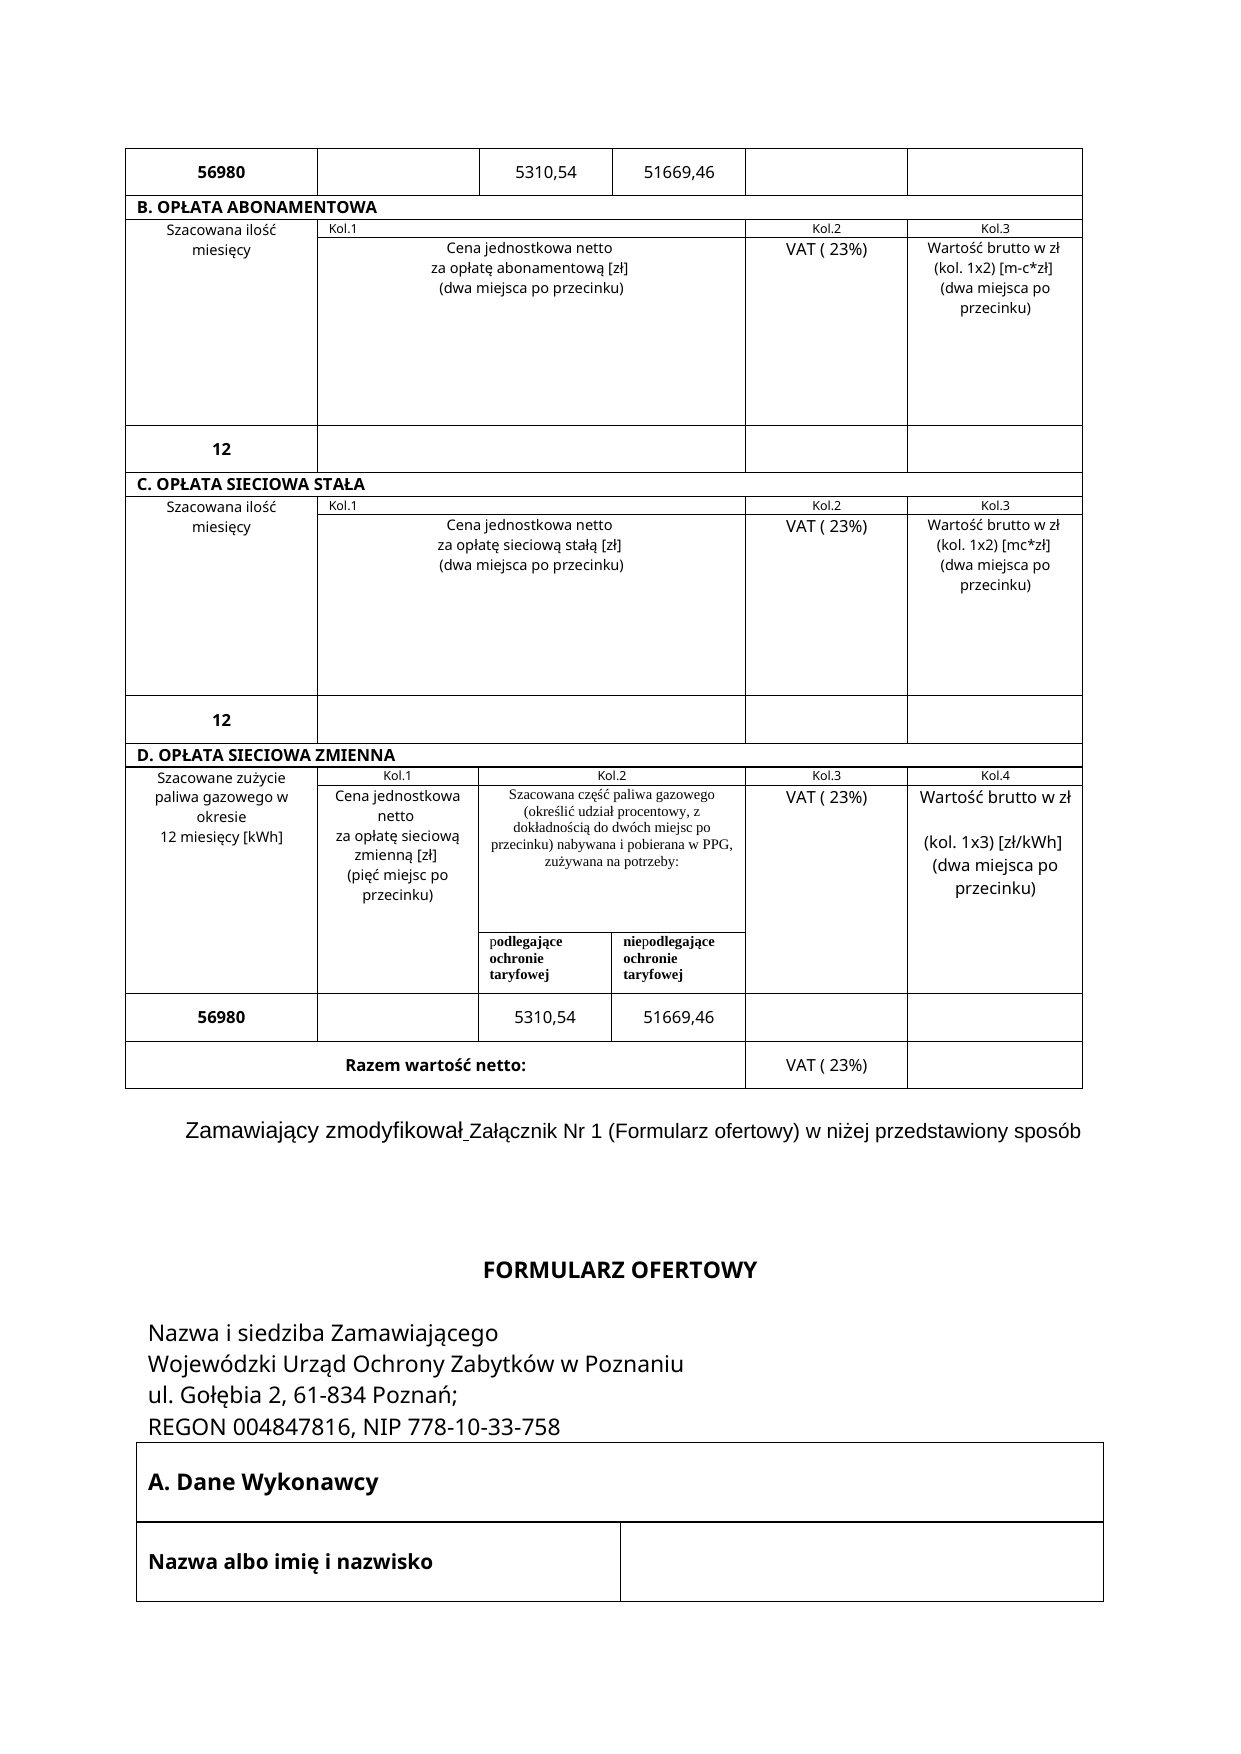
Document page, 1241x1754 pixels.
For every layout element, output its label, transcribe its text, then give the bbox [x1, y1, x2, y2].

table_cell B. OPŁATA ABONAMENTOWA [126, 196, 1082, 219]
table_cell Wartość brutto w zł (kol. 1x2) [m-c*zł] (dwa miejsca po przecinku) [908, 238, 1082, 424]
table_cell Kol.1 [318, 220, 745, 237]
table_cell [908, 1042, 1082, 1088]
table_cell [318, 994, 478, 1041]
table_cell [908, 994, 1082, 1041]
table_cell 5310,54 [479, 994, 611, 1041]
table_header A. Dane Wykonawcy [137, 1443, 1103, 1521]
table_cell VAT ( 23%) [746, 515, 907, 695]
table_cell Szacowane zużycie paliwa gazowego w okresie 12 miesięcy [kWh] [126, 768, 317, 993]
table_cell Cena jednostkowa netto za opłatę sieciową stałą [zł] (dwa miejsca po przecinku) [318, 515, 745, 695]
table_cell [746, 426, 907, 472]
table_cell [746, 994, 907, 1041]
text REGON 004847816, NIP 778-10-33-758 [148, 1410, 1093, 1442]
table_cell Kol.1 [318, 768, 478, 784]
table_cell C. OPŁATA SIECIOWA STAŁA [126, 473, 1082, 496]
table_cell [908, 149, 1082, 195]
table_cell niepodlegające ochronie taryfowej [612, 933, 745, 993]
table_cell 56980 [126, 994, 317, 1041]
table_cell Szacowana ilość miesięcy [126, 497, 317, 695]
text Zamawiający zmodyfikował Załącznik Nr 1 (Formularz ofertowy) w niżej przedstawiony sposób [185, 1117, 1093, 1144]
table_cell Razem wartość netto: [126, 1042, 745, 1088]
table_cell Kol.2 [746, 220, 907, 237]
table_cell VAT ( 23%) [746, 238, 907, 424]
text ul. Gołębia 2, 61-834 Poznań; [148, 1379, 1093, 1410]
table_cell [318, 696, 745, 743]
table_cell [908, 696, 1082, 743]
table_cell Kol.2 [746, 497, 907, 514]
table_cell 51669,46 [613, 149, 745, 195]
table_cell Kol.4 [908, 768, 1082, 784]
table_cell Kol.3 [746, 768, 907, 784]
table_cell [908, 426, 1082, 472]
table_cell [746, 149, 907, 195]
table_cell D. OPŁATA SIECIOWA ZMIENNA [126, 744, 1082, 766]
table_cell [621, 1523, 1103, 1601]
table_cell 51669,46 [612, 994, 745, 1041]
text Wojewódzki Urząd Ochrony Zabytków w Poznaniu [148, 1348, 1093, 1379]
table_cell Kol.2 [479, 768, 745, 784]
table_cell Wartość brutto w zł (kol. 1x3) [zł/kWh] (dwa miejsca po przecinku) [908, 786, 1082, 993]
table_cell Nazwa albo imię i nazwisko [137, 1523, 620, 1601]
table_cell 5310,54 [480, 149, 612, 195]
table_cell podlegające ochronie taryfowej [479, 933, 611, 993]
table_cell Cena jednostkowa netto za opłatę sieciową zmienną [zł] (pięć miejsc po przecinku) [318, 786, 478, 993]
table_cell 12 [126, 696, 317, 743]
table_cell [746, 696, 907, 743]
table_cell [318, 426, 745, 472]
table_cell [318, 149, 479, 195]
text FORMULARZ OFERTOWY [148, 1254, 1093, 1285]
table_cell VAT ( 23%) [746, 1042, 907, 1088]
table_cell 56980 [126, 149, 317, 195]
table_cell Szacowana ilość miesięcy [126, 220, 317, 424]
table_cell Cena jednostkowa netto za opłatę abonamentową [zł] (dwa miejsca po przecinku) [318, 238, 745, 424]
table_cell Wartość brutto w zł (kol. 1x2) [mc*zł] (dwa miejsca po przecinku) [908, 515, 1082, 695]
table_cell Kol.3 [908, 220, 1082, 237]
table_cell 12 [126, 426, 317, 472]
table_cell VAT ( 23%) [746, 786, 907, 993]
text Nazwa i siedziba Zamawiającego [148, 1317, 1093, 1348]
table_cell Szacowana część paliwa gazowego (określić udział procentowy, z dokładnością do dwóch miejsc po przecinku) nabywana i pobierana w PPG, zużywana na potrzeby: [479, 786, 745, 932]
table_cell Kol.1 [318, 497, 745, 514]
table_cell Kol.3 [908, 497, 1082, 514]
